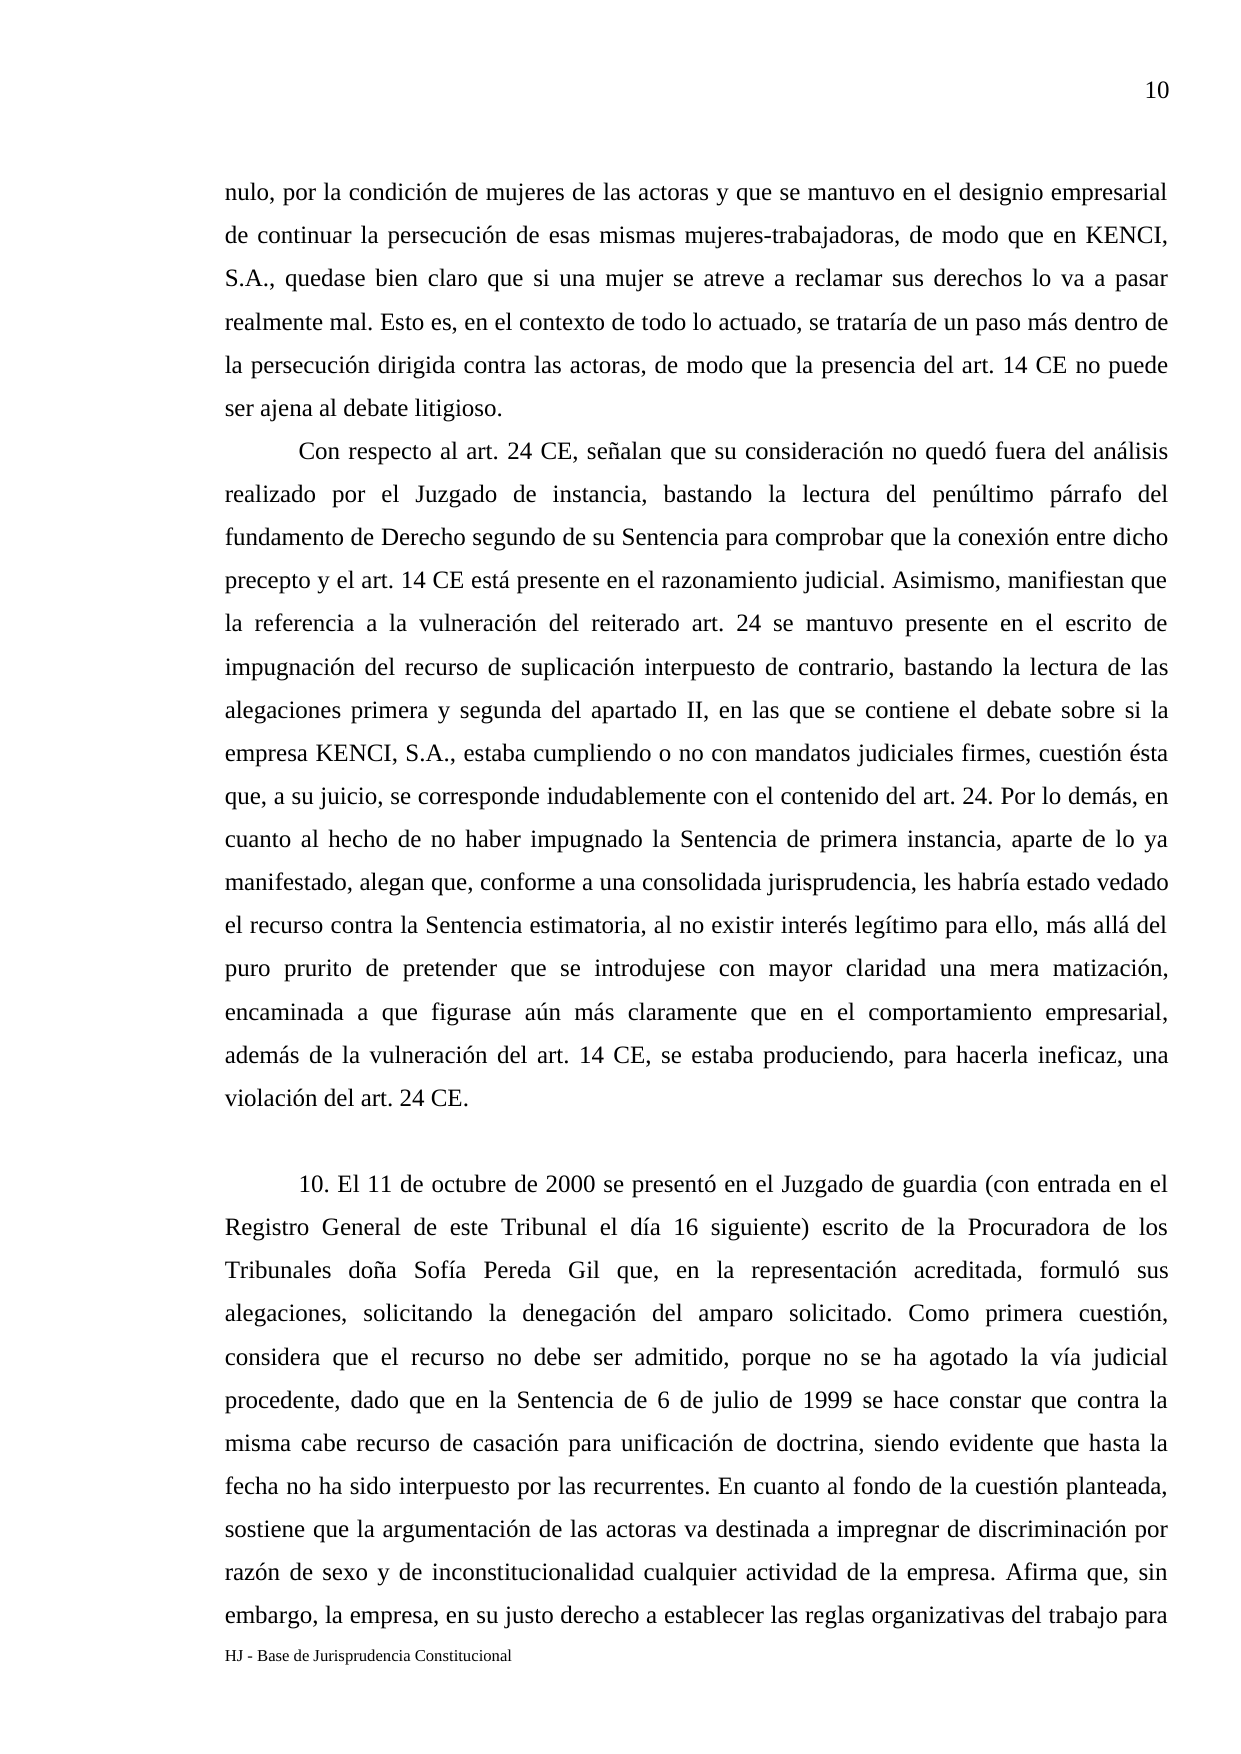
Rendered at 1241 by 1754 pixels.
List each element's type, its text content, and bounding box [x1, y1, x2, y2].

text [224, 1169, 1169, 1629]
text Con respecto al art. 24 CE, señalan que su consideración no quedó fuera del análisis realizado por el Juzgado de instancia, bastando la lectura del penúltimo párrafo del fundamento de Derecho segundo de su Sentencia para comprobar que la conexión entre dicho precepto y el art. 14 CE está presente en el razonamiento judicial. Asimismo, manifiestan que la referencia a la vulneración del reiterado art. 24 se mantuvo presente en el escrito de impugnación del recurso de suplicación interpuesto de contrario, bastando la lectura de las alegaciones primera y segunda del apartado II, en las que se contiene el debate sobre si la empresa KENCI, S.A., estaba cumpliendo o no con mandatos judiciales firmes, cuestión ésta que, a su juicio, se corresponde indudablemente con el contenido del art. 24. Por lo demás, en cuanto al hecho de no haber impugnado la Sentencia de primera instancia, aparte de lo ya manifestado, alegan que, conforme a una consolidada jurisprudencia, les habría estado vedado el recurso contra la Sentencia estimatoria, al no existir interés legítimo para ello, más allá del puro prurito de pretender que se introdujese con mayor claridad una mera matización, encaminada a que figurase aún más claramente que en el comportamiento empresarial, además de la vulneración del art. 14 CE, se estaba produciendo, para hacerla ineficaz, una violación del art. 24 CE. [224, 436, 1169, 1112]
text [224, 177, 1169, 422]
